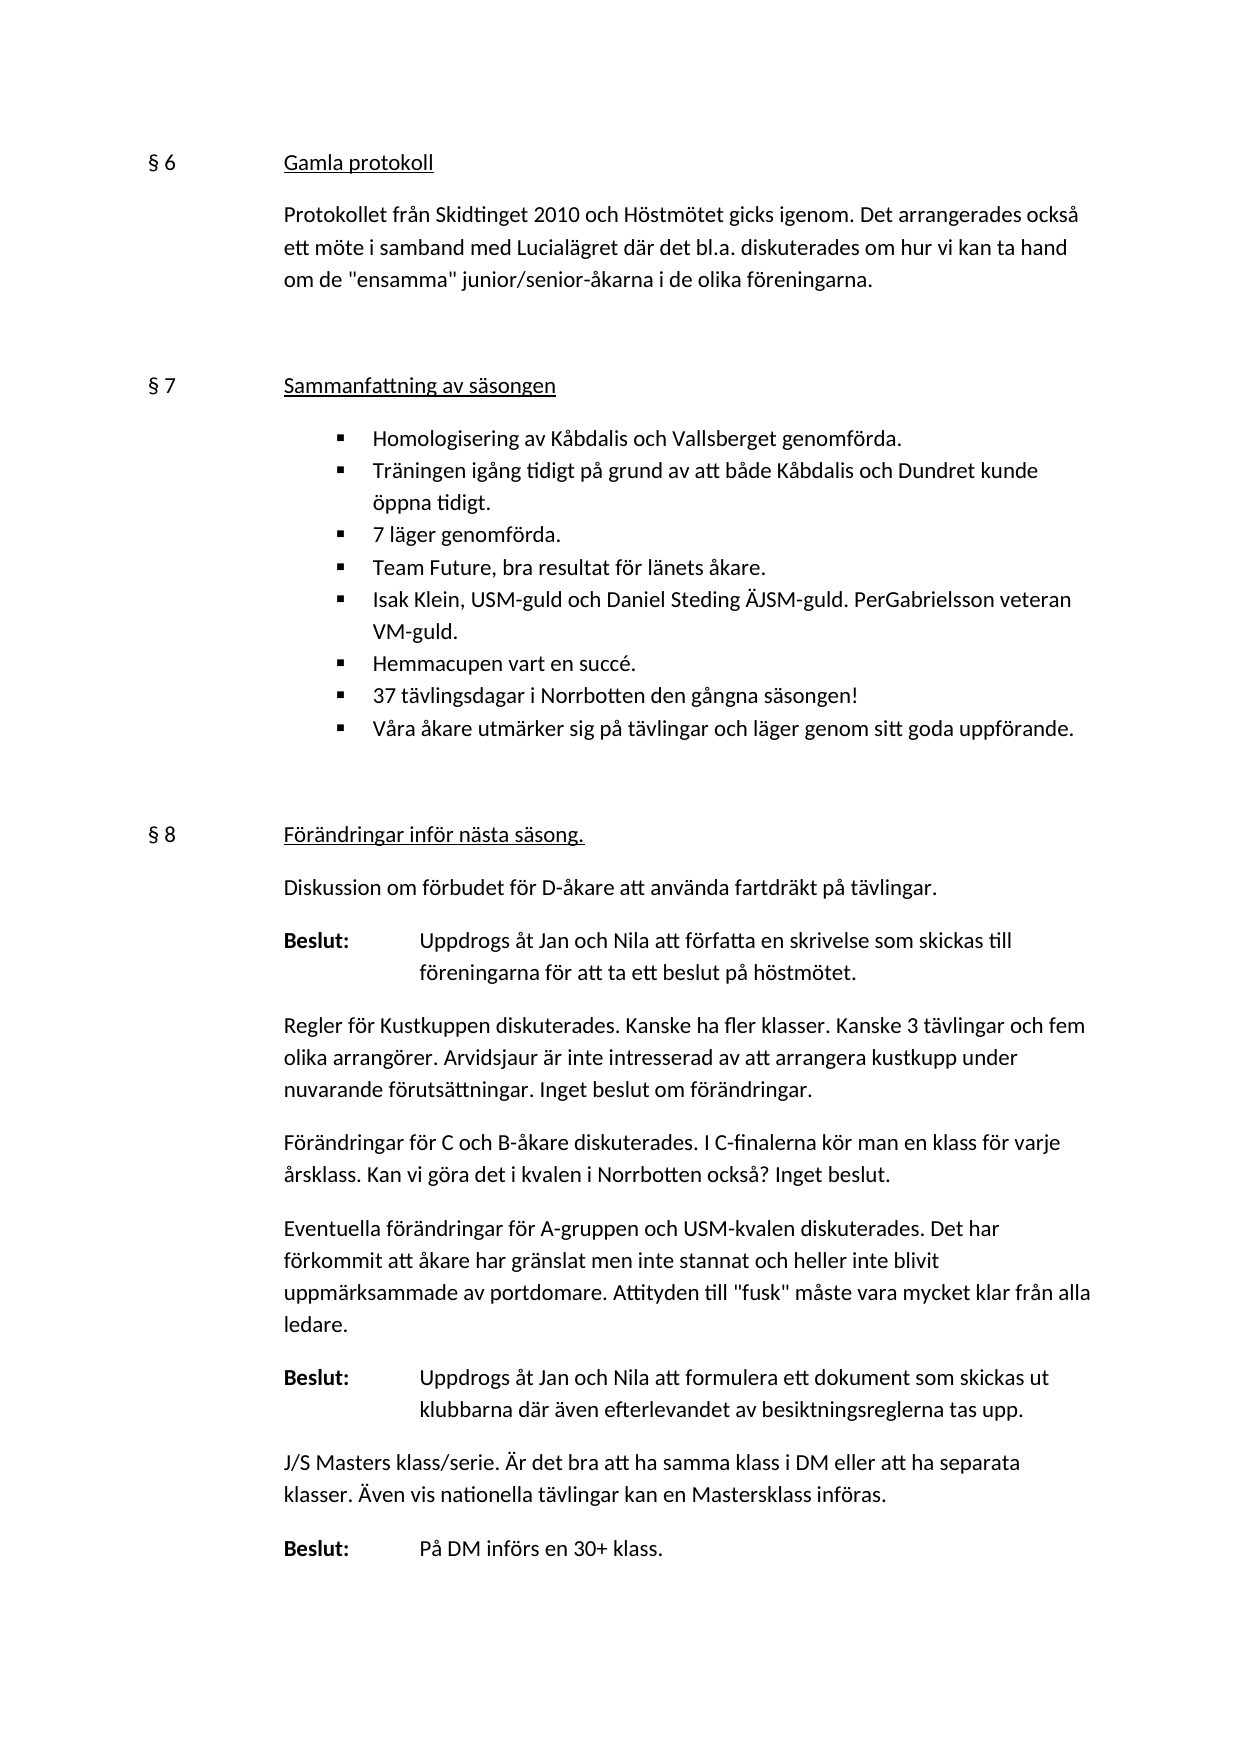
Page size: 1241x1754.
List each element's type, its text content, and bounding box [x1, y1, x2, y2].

text § 7 Sammanfattning av säsongen [148, 371, 1093, 399]
list Hemmacupen vart en succé. [335, 649, 1093, 677]
text Beslut: Uppdrogs åt Jan och Nila att formulera ett dokument som skickas ut klubbarna där även efterlevandet av besiktningsreglerna tas upp. [283, 1363, 1093, 1423]
list 7 läger genomförda. [335, 521, 1093, 549]
list Team Future, bra resultat för länets åkare. [335, 553, 1093, 581]
text J/S Masters klass/serie. Är det bra att ha samma klass i DM eller att ha separata klasser. Även vis nationella tävlingar kan en Mastersklass införas. [148, 1448, 1093, 1509]
text Regler för Kustkuppen diskuterades. Kanske ha fler klasser. Kanske 3 tävlingar och fem olika arrangörer. Arvidsjaur är inte intresserad av att arrangera kustkupp under nuvarande förutsättningar. Inget beslut om förändringar. [148, 1011, 1093, 1103]
text Förändringar för C och B-åkare diskuterades. I C-finalerna kör man en klass för varje årsklass. Kan vi göra det i kvalen i Norrbotten också? Inget beslut. [148, 1128, 1093, 1189]
text Diskussion om förbudet för D-åkare att använda fartdräkt på tävlingar. [148, 873, 1093, 901]
text Protokollet från Skidtinget 2010 och Höstmötet gicks igenom. Det arrangerades också ett möte i samband med Lucialägret där det bl.a. diskuterades om hur vi kan ta hand om de "ensamma" junior/senior-åkarna i de olika föreningarna. [283, 201, 1093, 293]
list Isak Klein, USM-guld och Daniel Steding ÄJSM-guld. PerGabrielsson veteran VM-guld. [335, 585, 1093, 645]
text Eventuella förändringar för A-gruppen och USM-kvalen diskuterades. Det har förkommit att åkare har gränslat men inte stannat och heller inte blivit uppmärksammade av portdomare. Attityden till "fusk" måste vara mycket klar från alla ledare. [148, 1214, 1093, 1338]
list Träningen igång tidigt på grund av att både Kåbdalis och Dundret kunde öppna tidigt. [335, 456, 1093, 516]
text Beslut: På DM införs en 30+ klass. [148, 1534, 1093, 1562]
text § 6 Gamla protokoll [148, 148, 1093, 176]
text § 8 Förändringar inför nästa säsong. [148, 820, 1093, 848]
list Våra åkare utmärker sig på tävlingar och läger genom sitt goda uppförande. [335, 714, 1093, 742]
list Homologisering av Kåbdalis och Vallsberget genomförda. [335, 424, 1093, 452]
list 37 tävlingsdagar i Norrbotten den gångna säsongen! [335, 682, 1093, 709]
text Beslut: Uppdrogs åt Jan och Nila att författa en skrivelse som skickas till föreningarna för att ta ett beslut på höstmötet. [283, 926, 1093, 986]
